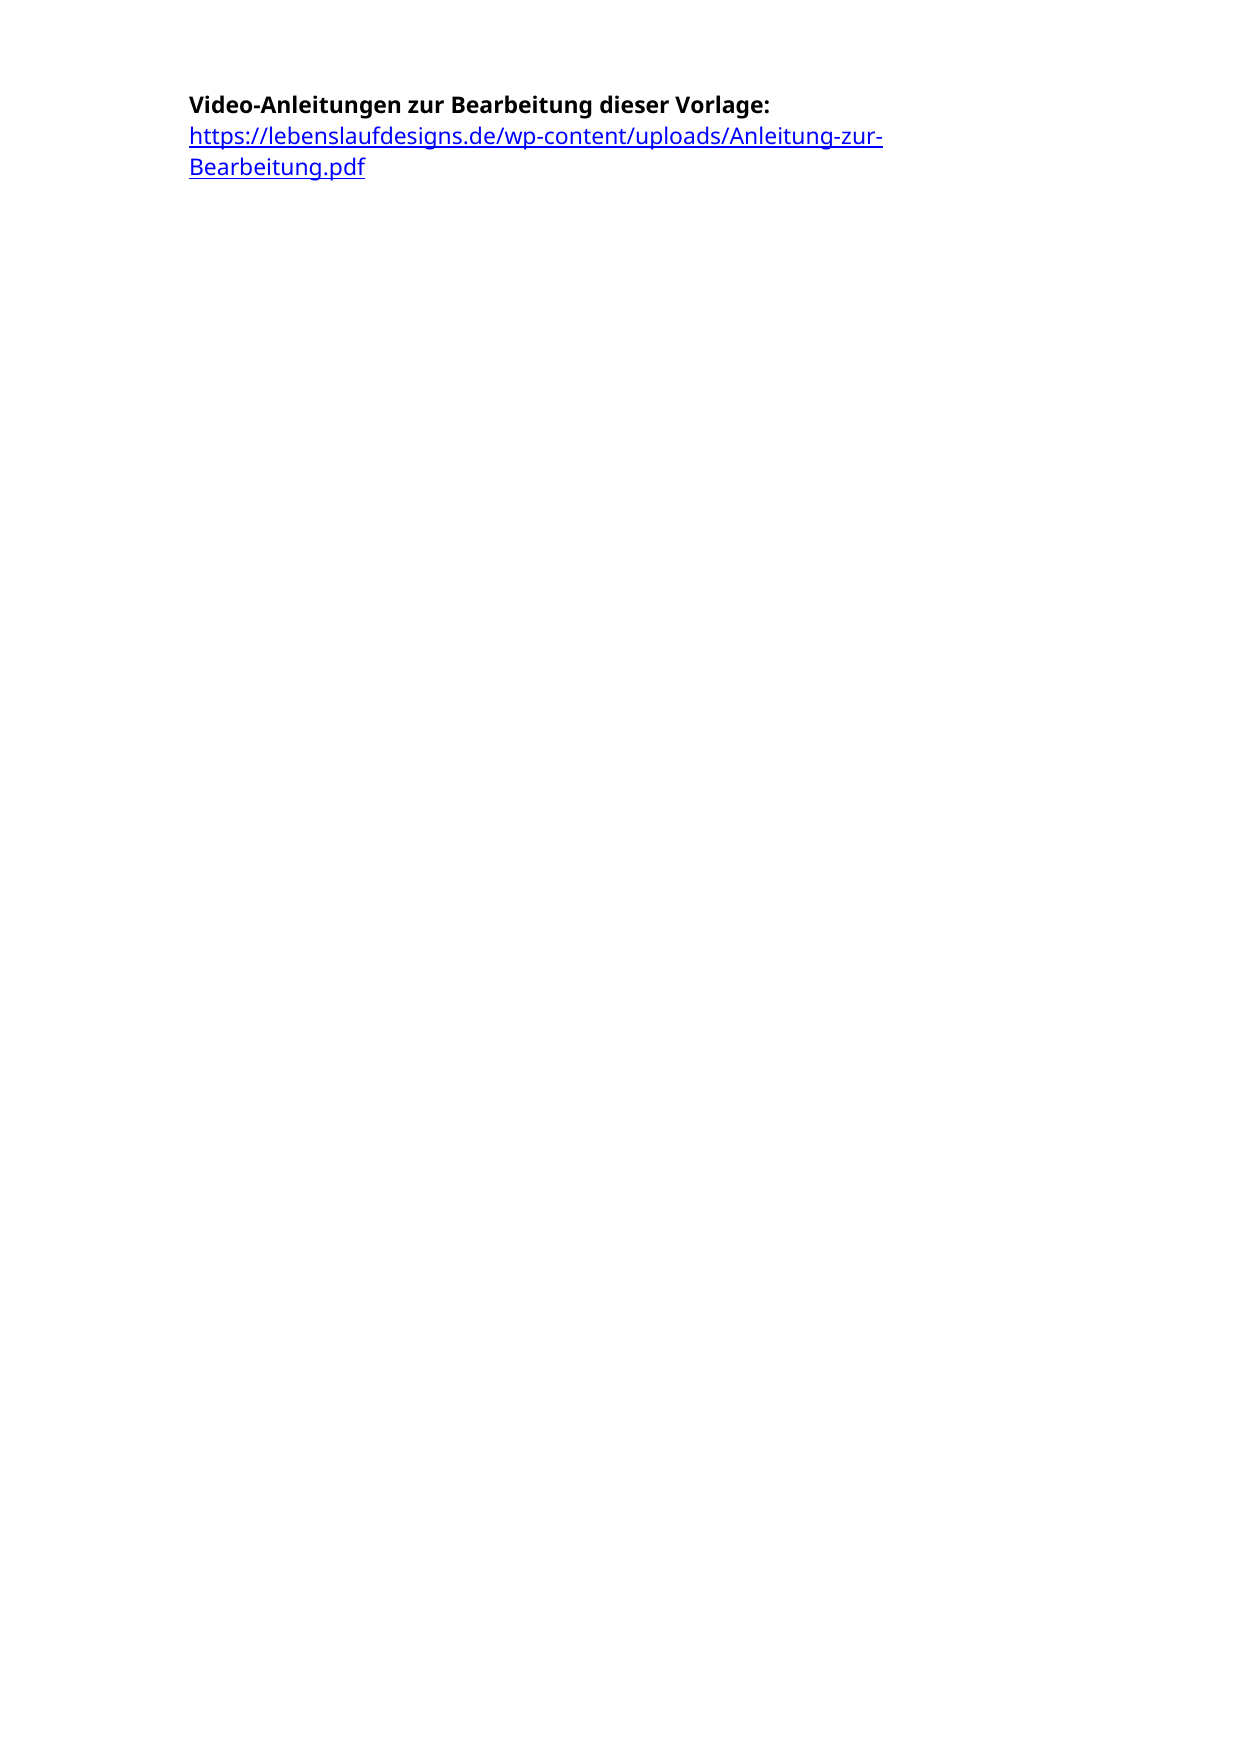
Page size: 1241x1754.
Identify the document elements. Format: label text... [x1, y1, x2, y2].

text Video-Anleitungen zur Bearbeitung dieser Vorlage: https://lebenslaufdesigns.de/wp-content/uploads/Anleitung-zur-Bearbeitung.pdf [189, 89, 1051, 182]
